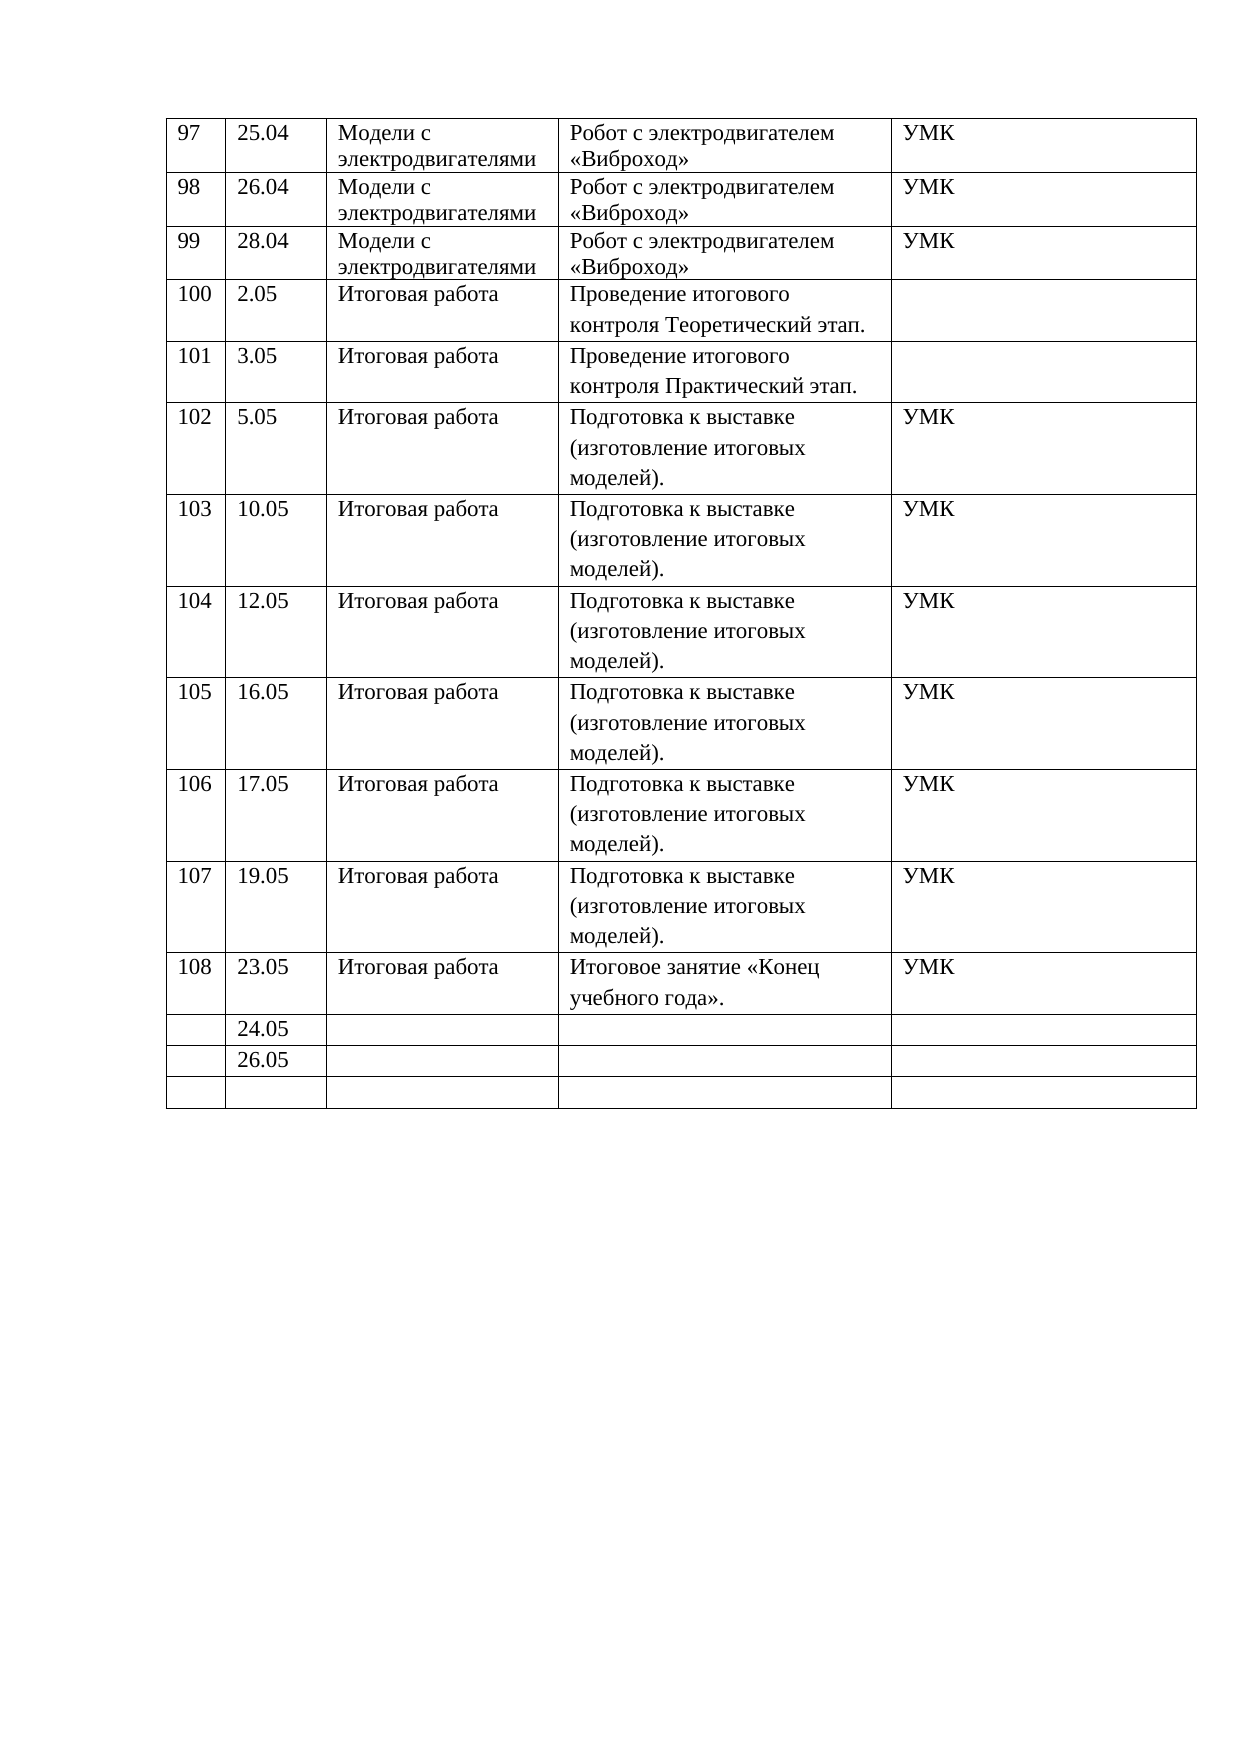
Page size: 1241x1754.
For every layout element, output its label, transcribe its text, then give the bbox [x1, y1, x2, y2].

table_cell [167, 1077, 225, 1107]
table_cell [327, 1046, 558, 1076]
table_cell [167, 1015, 225, 1045]
table_cell Подготовка к выставке (изготовление итоговых моделей). [559, 770, 891, 861]
table_cell 3.05 [226, 342, 326, 402]
table_cell 17.05 [226, 770, 326, 861]
table_cell [559, 1015, 891, 1045]
table_cell 19.05 [226, 862, 326, 952]
table_cell 103 [167, 495, 225, 586]
table_cell 23.05 [226, 953, 326, 1014]
table_cell Итоговая работа [327, 678, 558, 769]
table_cell Итоговая работа [327, 280, 558, 341]
table_cell [892, 342, 1196, 402]
table_cell [167, 1046, 225, 1076]
table_cell 24.05 [226, 1015, 326, 1045]
table_cell 97 [167, 119, 225, 172]
table_cell 105 [167, 678, 225, 769]
table_cell [892, 1046, 1196, 1076]
table_cell [327, 1015, 558, 1045]
table_cell [892, 280, 1196, 341]
table_cell 108 [167, 953, 225, 1014]
table_cell 26.04 [226, 173, 326, 226]
table_cell Итоговая работа [327, 342, 558, 402]
table_cell 107 [167, 862, 225, 952]
table_cell [892, 1077, 1196, 1107]
table_cell 98 [167, 173, 225, 226]
table_cell [559, 1077, 891, 1107]
table_cell УМК [892, 227, 1196, 279]
table_cell Проведение итогового контроля Теоретический этап. [559, 280, 891, 341]
table_cell 12.05 [226, 587, 326, 677]
table_cell Робот с электродвигателем «Виброход» [559, 227, 891, 279]
table_cell 25.04 [226, 119, 326, 172]
table_cell 102 [167, 403, 225, 494]
table_cell 104 [167, 587, 225, 677]
table_cell УМК [892, 403, 1196, 494]
table_cell Подготовка к выставке (изготовление итоговых моделей). [559, 587, 891, 677]
table_cell Модели с электродвигателями [327, 173, 558, 226]
table_cell 28.04 [226, 227, 326, 279]
table_cell Итоговая работа [327, 403, 558, 494]
table_cell Подготовка к выставке (изготовление итоговых моделей). [559, 862, 891, 952]
table_cell Подготовка к выставке (изготовление итоговых моделей). [559, 403, 891, 494]
table_cell 5.05 [226, 403, 326, 494]
table_cell [327, 1077, 558, 1107]
table_cell Итоговая работа [327, 862, 558, 952]
table_cell УМК [892, 119, 1196, 172]
table_cell [892, 1015, 1196, 1045]
table_cell 101 [167, 342, 225, 402]
table_cell [559, 1046, 891, 1076]
table_cell УМК [892, 862, 1196, 952]
table_cell УМК [892, 587, 1196, 677]
table_cell 16.05 [226, 678, 326, 769]
table_cell [226, 1077, 326, 1107]
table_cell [559, 119, 891, 172]
table_cell Итоговая работа [327, 495, 558, 586]
table_cell УМК [892, 173, 1196, 226]
table_cell Модели с электродвигателями [327, 227, 558, 279]
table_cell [327, 119, 558, 172]
table_cell УМК [892, 953, 1196, 1014]
table_cell Итоговая работа [327, 587, 558, 677]
table_cell Проведение итогового контроля Практический этап. [559, 342, 891, 402]
table_cell Итоговая работа [327, 953, 558, 1014]
table_cell 10.05 [226, 495, 326, 586]
table_cell УМК [892, 678, 1196, 769]
table_cell Подготовка к выставке (изготовление итоговых моделей). [559, 495, 891, 586]
table_cell УМК [892, 495, 1196, 586]
table_cell Итоговое занятие «Конец учебного года». [559, 953, 891, 1014]
table_cell УМК [892, 770, 1196, 861]
table_cell 99 [167, 227, 225, 279]
table_cell Итоговая работа [327, 770, 558, 861]
table_cell Подготовка к выставке (изготовление итоговых моделей). [559, 678, 891, 769]
table_cell 100 [167, 280, 225, 341]
table_cell 2.05 [226, 280, 326, 341]
table_cell Робот с электродвигателем «Виброход» [559, 173, 891, 226]
table_cell 26.05 [226, 1046, 326, 1076]
table_cell 106 [167, 770, 225, 861]
